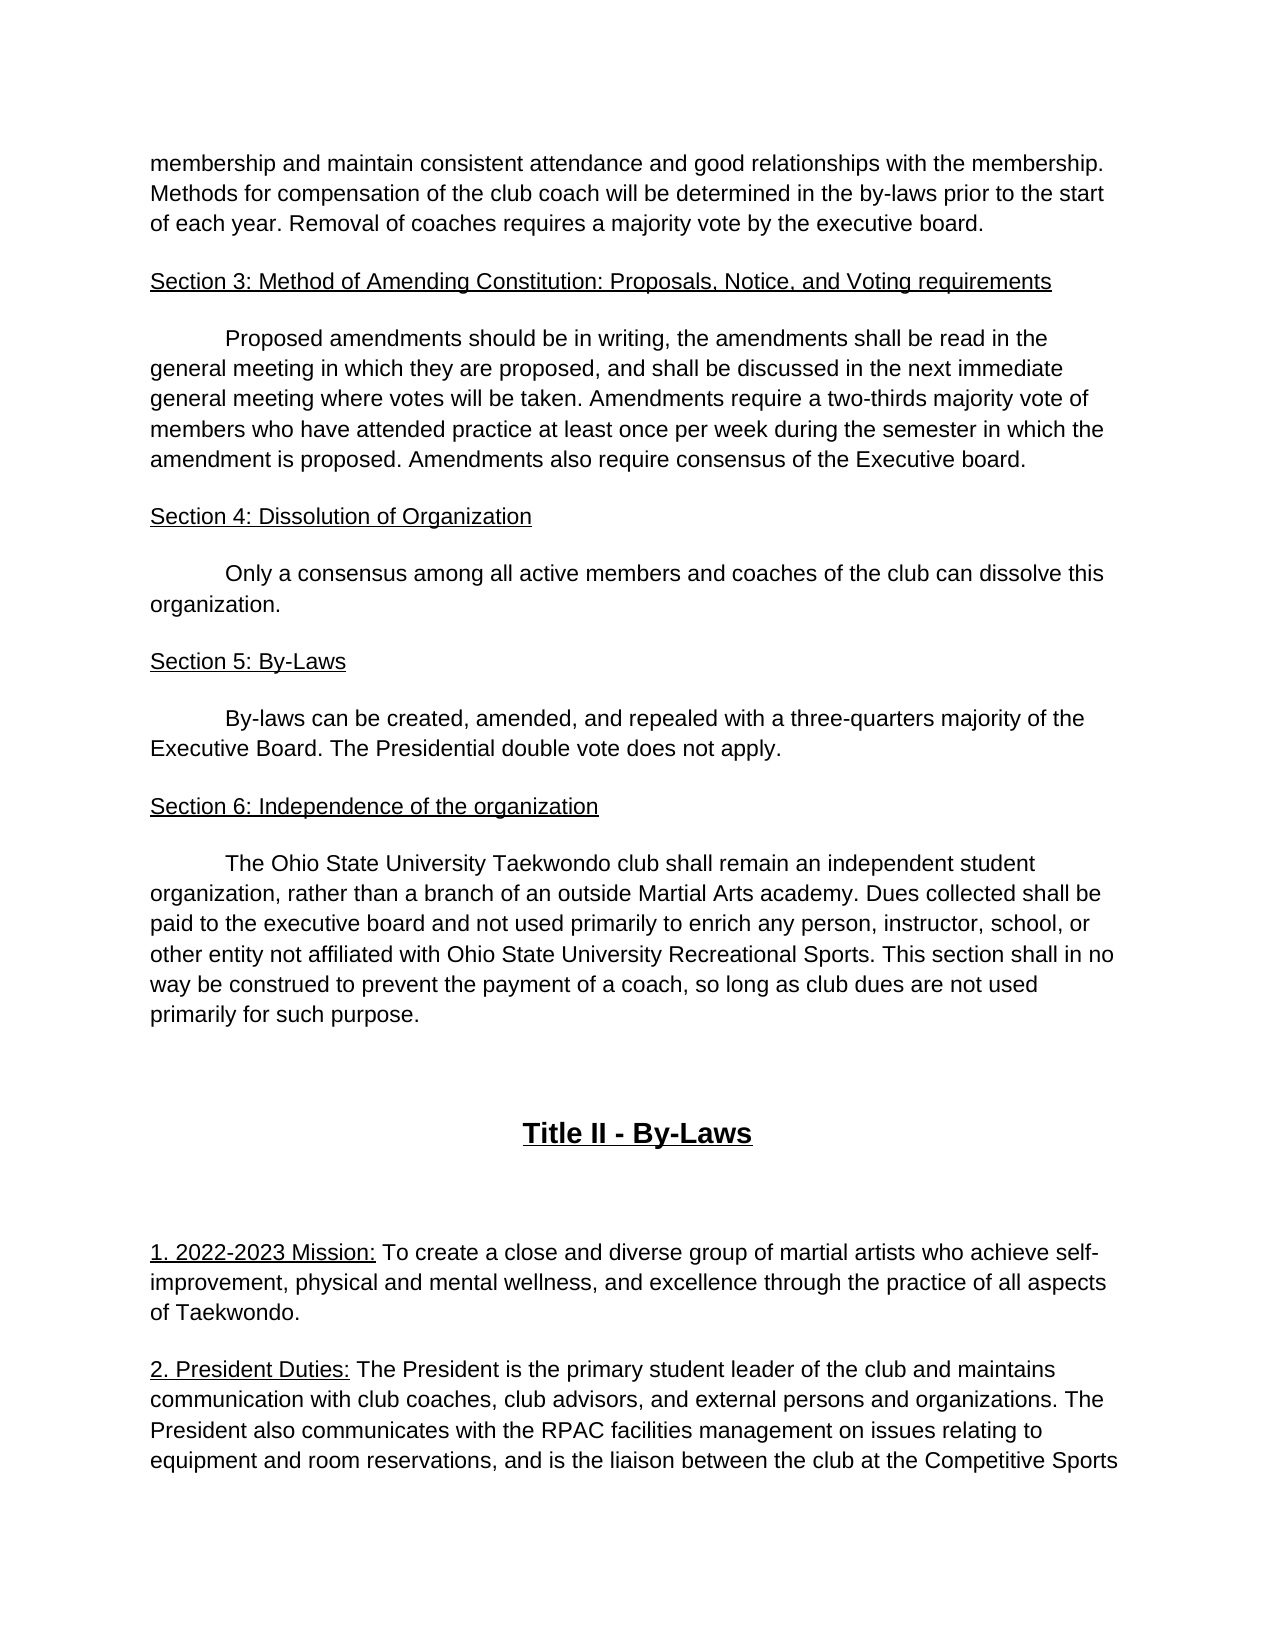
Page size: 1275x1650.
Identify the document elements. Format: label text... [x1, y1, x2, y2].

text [150, 1356, 1125, 1473]
text Section 6: Independence of the organization [150, 793, 1125, 819]
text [150, 150, 1125, 237]
text The Ohio State University Taekwondo club shall remain an independent student organization, rather than a branch of an outside Martial Arts academy. Dues collected shall be paid to the executive board and not used primarily to enrich any person, instructor, school, or other entity not affiliated with Ohio State University Recreational Sports. This section shall in no way be construed to prevent the payment of a coach, so long as club dues are not used primarily for such purpose. [150, 850, 1125, 1027]
text Section 5: By-Laws [150, 648, 1125, 674]
text 1. 2022-2023 Mission: To create a close and diverse group of martial artists who achieve self-improvement, physical and mental wellness, and excellence through the practice of all aspects of Taekwondo. [150, 1238, 1125, 1325]
text Title II - By-Laws [150, 1116, 1125, 1149]
text Section 3: Method of Amending Constitution: Proposals, Notice, and Voting requirements [150, 268, 1125, 294]
text By-laws can be created, amended, and repealed with a three-quarters majority of the Executive Board. The Presidential double vote does not apply. [150, 705, 1125, 762]
text Proposed amendments should be in writing, the amendments shall be read in the general meeting in which they are proposed, and shall be discussed in the next immediate general meeting where votes will be taken. Amendments require a two-thirds majority vote of members who have attended practice at least once per week during the semester in which the amendment is proposed. Amendments also require consensus of the Executive board. [150, 325, 1125, 472]
text Section 4: Dissolution of Organization [150, 503, 1125, 529]
text Only a consensus among all active members and coaches of the club can dissolve this organization. [150, 560, 1125, 617]
